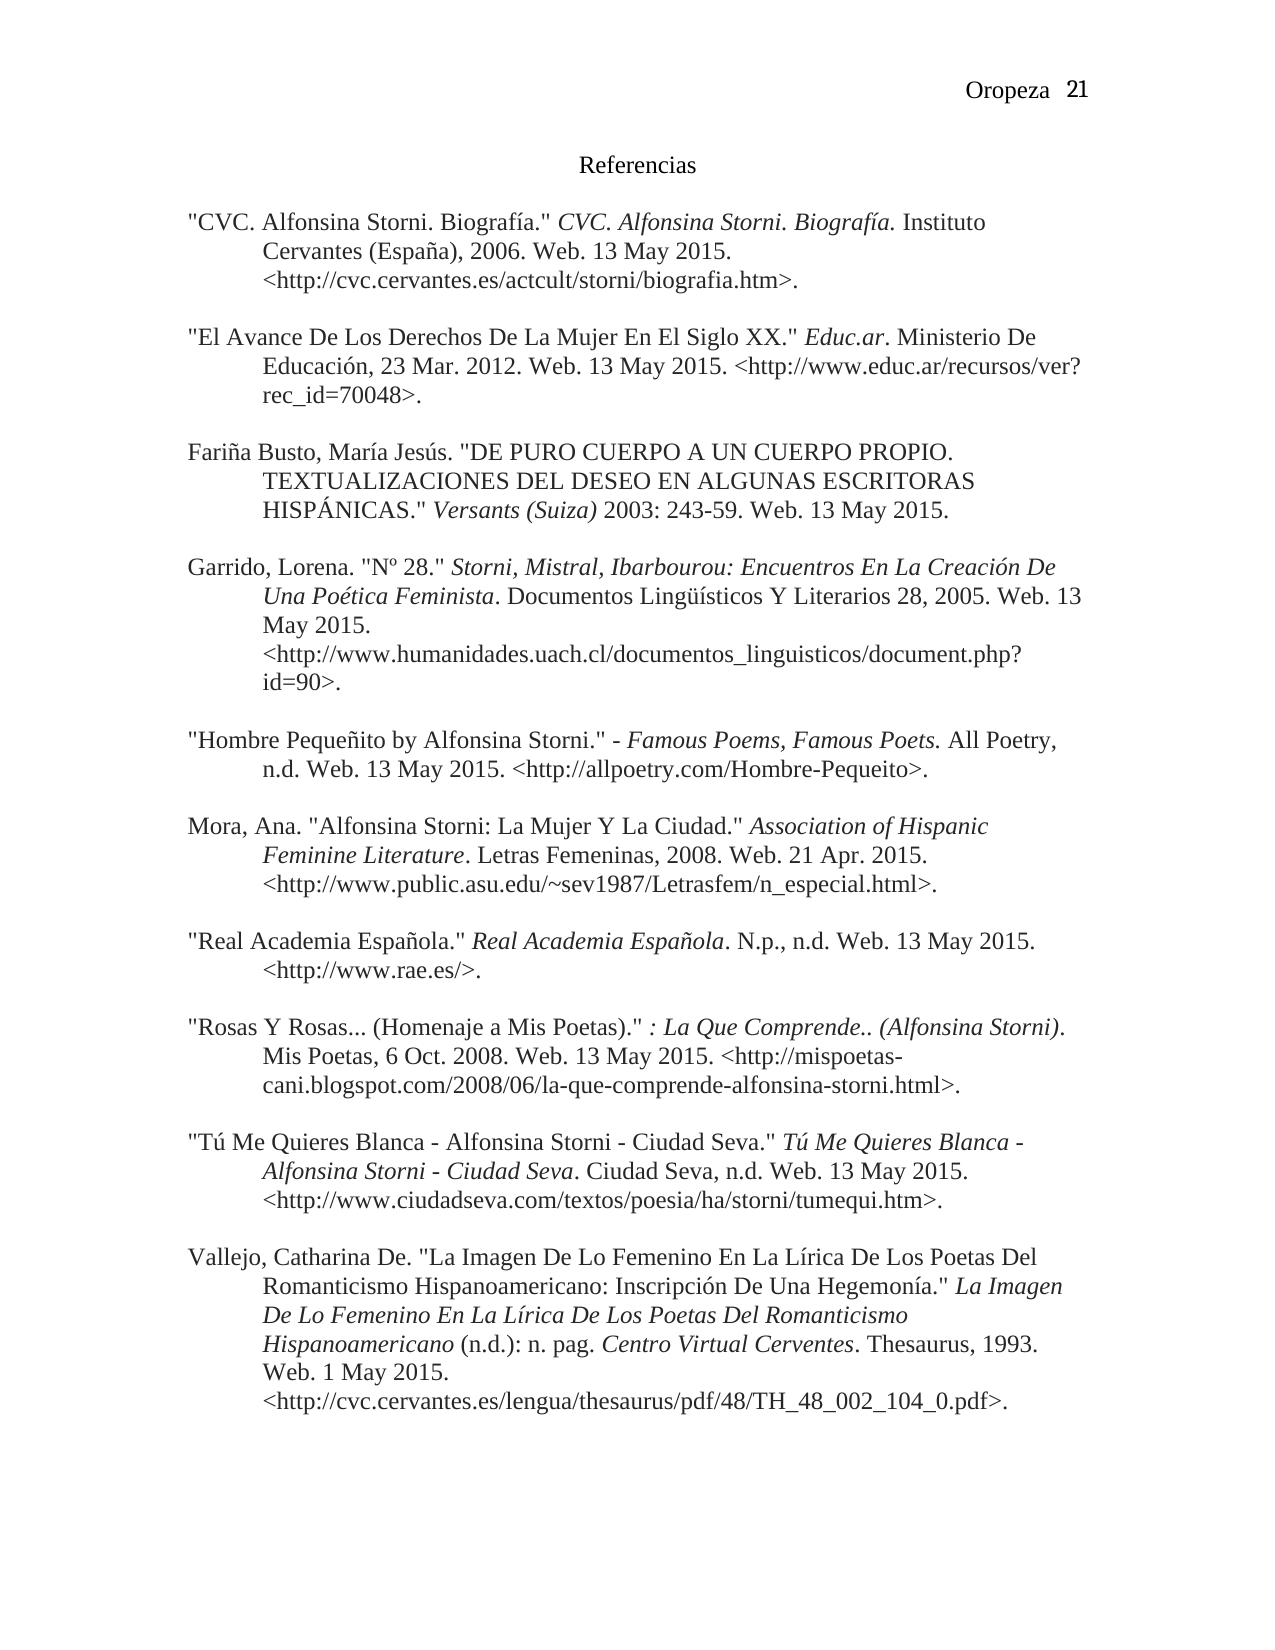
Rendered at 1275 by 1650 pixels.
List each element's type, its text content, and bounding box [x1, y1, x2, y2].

text "Hombre Pequeñito by Alfonsina Storni." - Famous Poems, Famous Poets. All Poetry, n.d. Web. 13 May 2015. <http://allpoetry.com/Hombre-Pequeito>. [187, 725, 1087, 782]
text Fariña Busto, María Jesús. "DE PURO CUERPO A UN CUERPO PROPIO. TEXTUALIZACIONES DEL DESEO EN ALGUNAS ESCRITORAS HISPÁNICAS." Versants (Suiza) 2003: 243-59. Web. 13 May 2015. [187, 437, 1087, 524]
text Garrido, Lorena. "Nº 28." Storni, Mistral, Ibarbourou: Encuentros En La Creación De Una Poética Feminista. Documentos Lingüísticos Y Literarios 28, 2005. Web. 13 May 2015. <http://www.humanidades.uach.cl/documentos_linguisticos/document.php?id=90>. [187, 552, 1087, 696]
text Mora, Ana. "Alfonsina Storni: La Mujer Y La Ciudad." Association of Hispanic Feminine Literature. Letras Femeninas, 2008. Web. 21 Apr. 2015. <http://www.public.asu.edu/~sev1987/Letrasfem/n_especial.html>. [187, 811, 1087, 897]
text "CVC. Alfonsina Storni. Biografía." CVC. Alfonsina Storni. Biografía. Instituto [187, 207, 1087, 236]
text Referencias [187, 150, 1087, 179]
text "Rosas Y Rosas... (Homenaje a Mis Poetas)." : La Que Comprende.. (Alfonsina Storni). Mis Poetas, 6 Oct. 2008. Web. 13 May 2015. <http://mispoetas-cani.blogspot.com/2008/06/la-que-comprende-alfonsina-storni.html>. [187, 1012, 1087, 1099]
text "Real Academia Española." Real Academia Española. N.p., n.d. Web. 13 May 2015. <http://www.rae.es/>. [187, 926, 1087, 984]
text Cervantes (España), 2006. Web. 13 May 2015. <http://cvc.cervantes.es/actcult/storni/biografia.htm>. [262, 236, 1087, 294]
text Vallejo, Catharina De. "La Imagen De Lo Femenino En La Lírica De Los Poetas Del Romanticismo Hispanoamericano: Inscripción De Una Hegemonía." La Imagen De Lo Femenino En La Lírica De Los Poetas Del Romanticismo Hispanoamericano (n.d.): n. pag. Centro Virtual Cerventes. Thesaurus, 1993. Web. 1 May 2015. <http://cvc.cervantes.es/lengua/thesaurus/pdf/48/TH_48_002_104_0.pdf>. [187, 1242, 1087, 1415]
text "El Avance De Los Derechos De La Mujer En El Siglo XX." Educ.ar. Ministerio De Educación, 23 Mar. 2012. Web. 13 May 2015. <http://www.educ.ar/recursos/ver?rec_id=70048>. [187, 322, 1087, 409]
text "Tú Me Quieres Blanca - Alfonsina Storni - Ciudad Seva." Tú Me Quieres Blanca - Alfonsina Storni - Ciudad Seva. Ciudad Seva, n.d. Web. 13 May 2015. <http://www.ciudadseva.com/textos/poesia/ha/storni/tumequi.htm>. [187, 1127, 1087, 1214]
